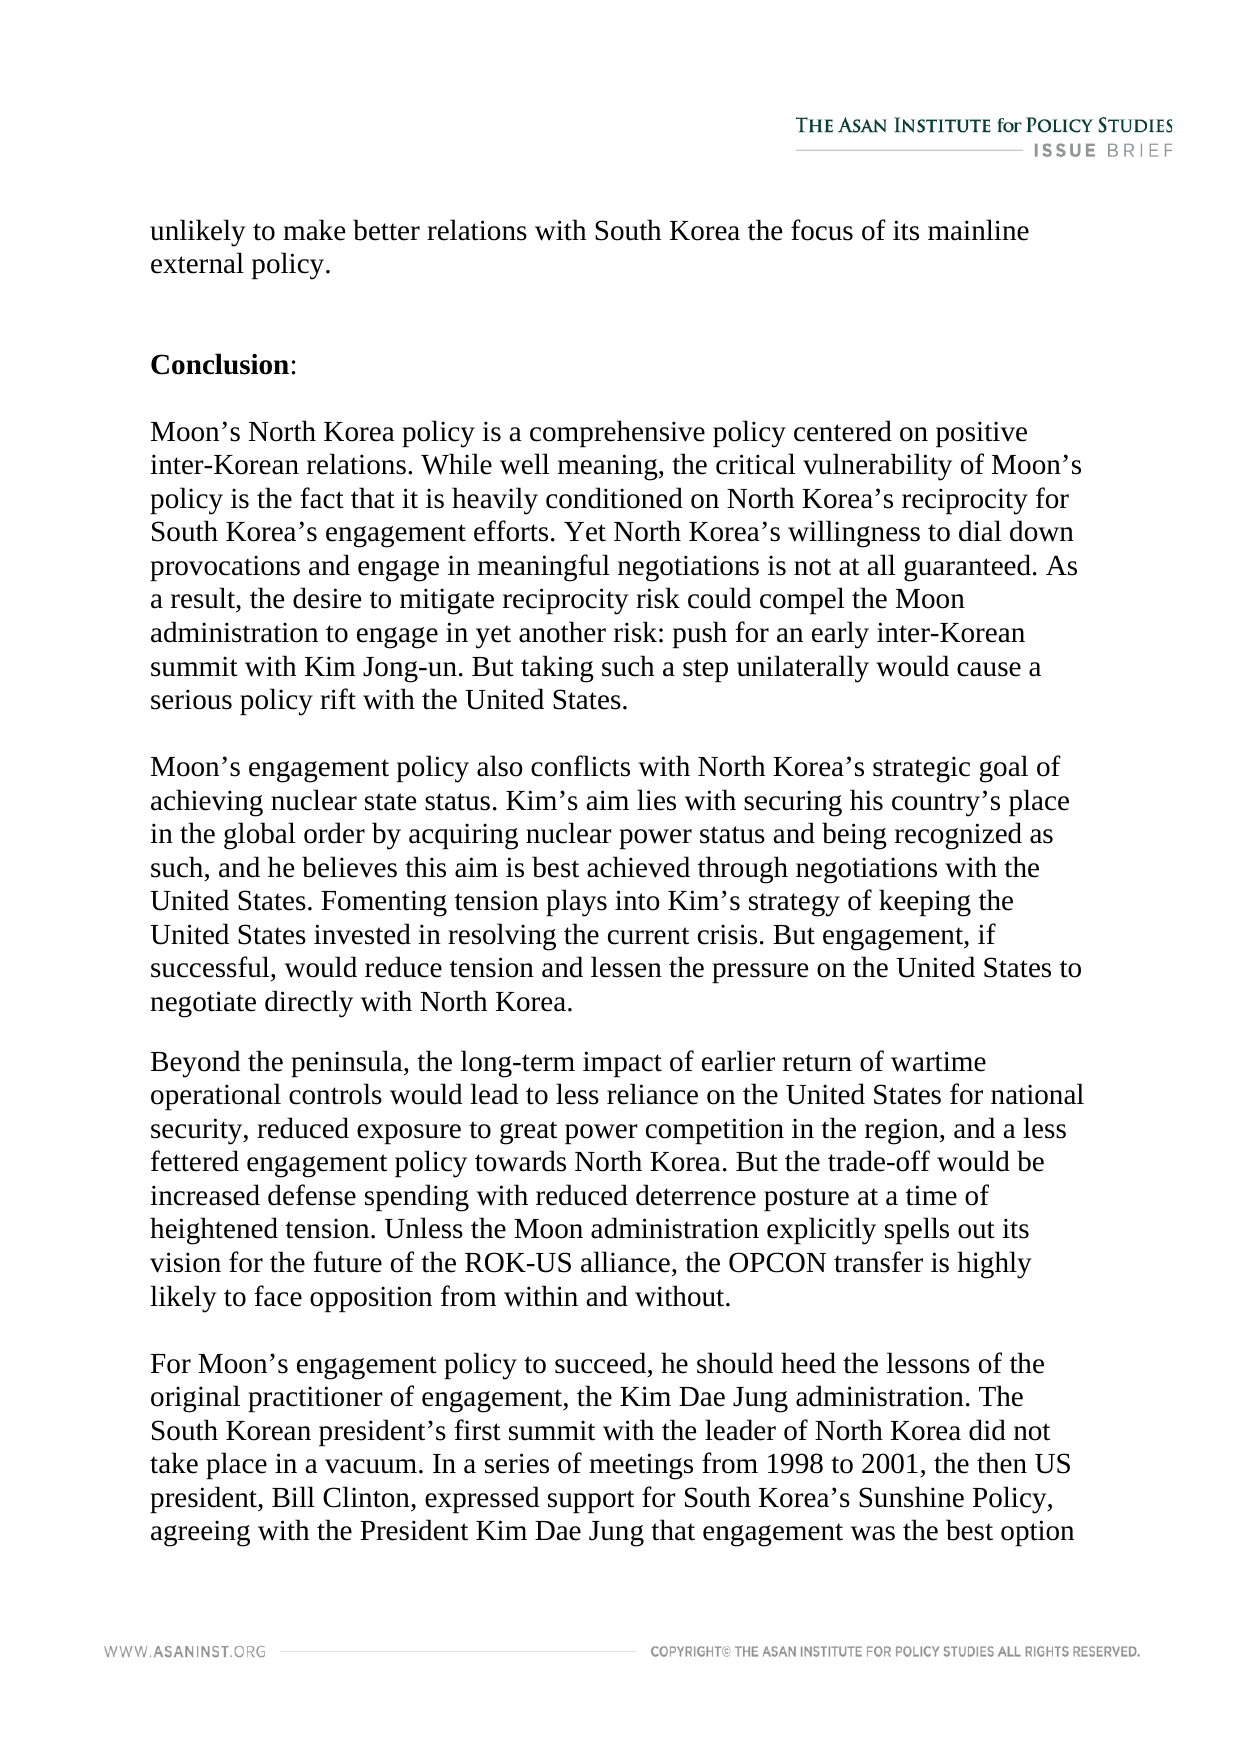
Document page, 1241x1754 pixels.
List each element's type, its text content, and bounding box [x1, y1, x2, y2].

text Moon’s North Korea policy is a comprehensive policy centered on positive inter-Korean relations. While well meaning, the critical vulnerability of Moon’s policy is the fact that it is heavily conditioned on North Korea’s reciprocity for South Korea’s engagement efforts. Yet North Korea’s willingness to dial down provocations and engage in meaningful negotiations is not at all guaranteed. As a result, the desire to mitigate reciprocity risk could compel the Moon administration to engage in yet another risk: push for an early inter-Korean summit with Kim Jong-un. But taking such a step unilaterally would cause a serious policy rift with the United States. [150, 414, 1090, 716]
picture [0, 1609, 1241, 1754]
picture [796, 117, 1173, 157]
text Moon’s engagement policy also conflicts with North Korea’s strategic goal of achieving nuclear state status. Kim’s aim lies with securing his country’s place in the global order by acquiring nuclear power status and being recognized as such, and he believes this aim is best achieved through negotiations with the United States. Fomenting tension plays into Kim’s strategy of keeping the United States invested in resolving the current crisis. But engagement, if successful, would reduce tension and lessen the pressure on the United States to negotiate directly with North Korea. [150, 749, 1090, 1018]
text Beyond the peninsula, the long-term impact of earlier return of wartime operational controls would lead to less reliance on the United States for national security, reduced exposure to great power competition in the region, and a less fettered engagement policy towards North Korea. But the trade-off would be increased defense spending with reduced deterrence posture at a time of heightened tension. Unless the Moon administration explicitly spells out its vision for the future of the ROK-US alliance, the OPCON transfer is highly likely to face opposition from within and without. [150, 1044, 1090, 1312]
text Conclusion: [150, 347, 1090, 380]
